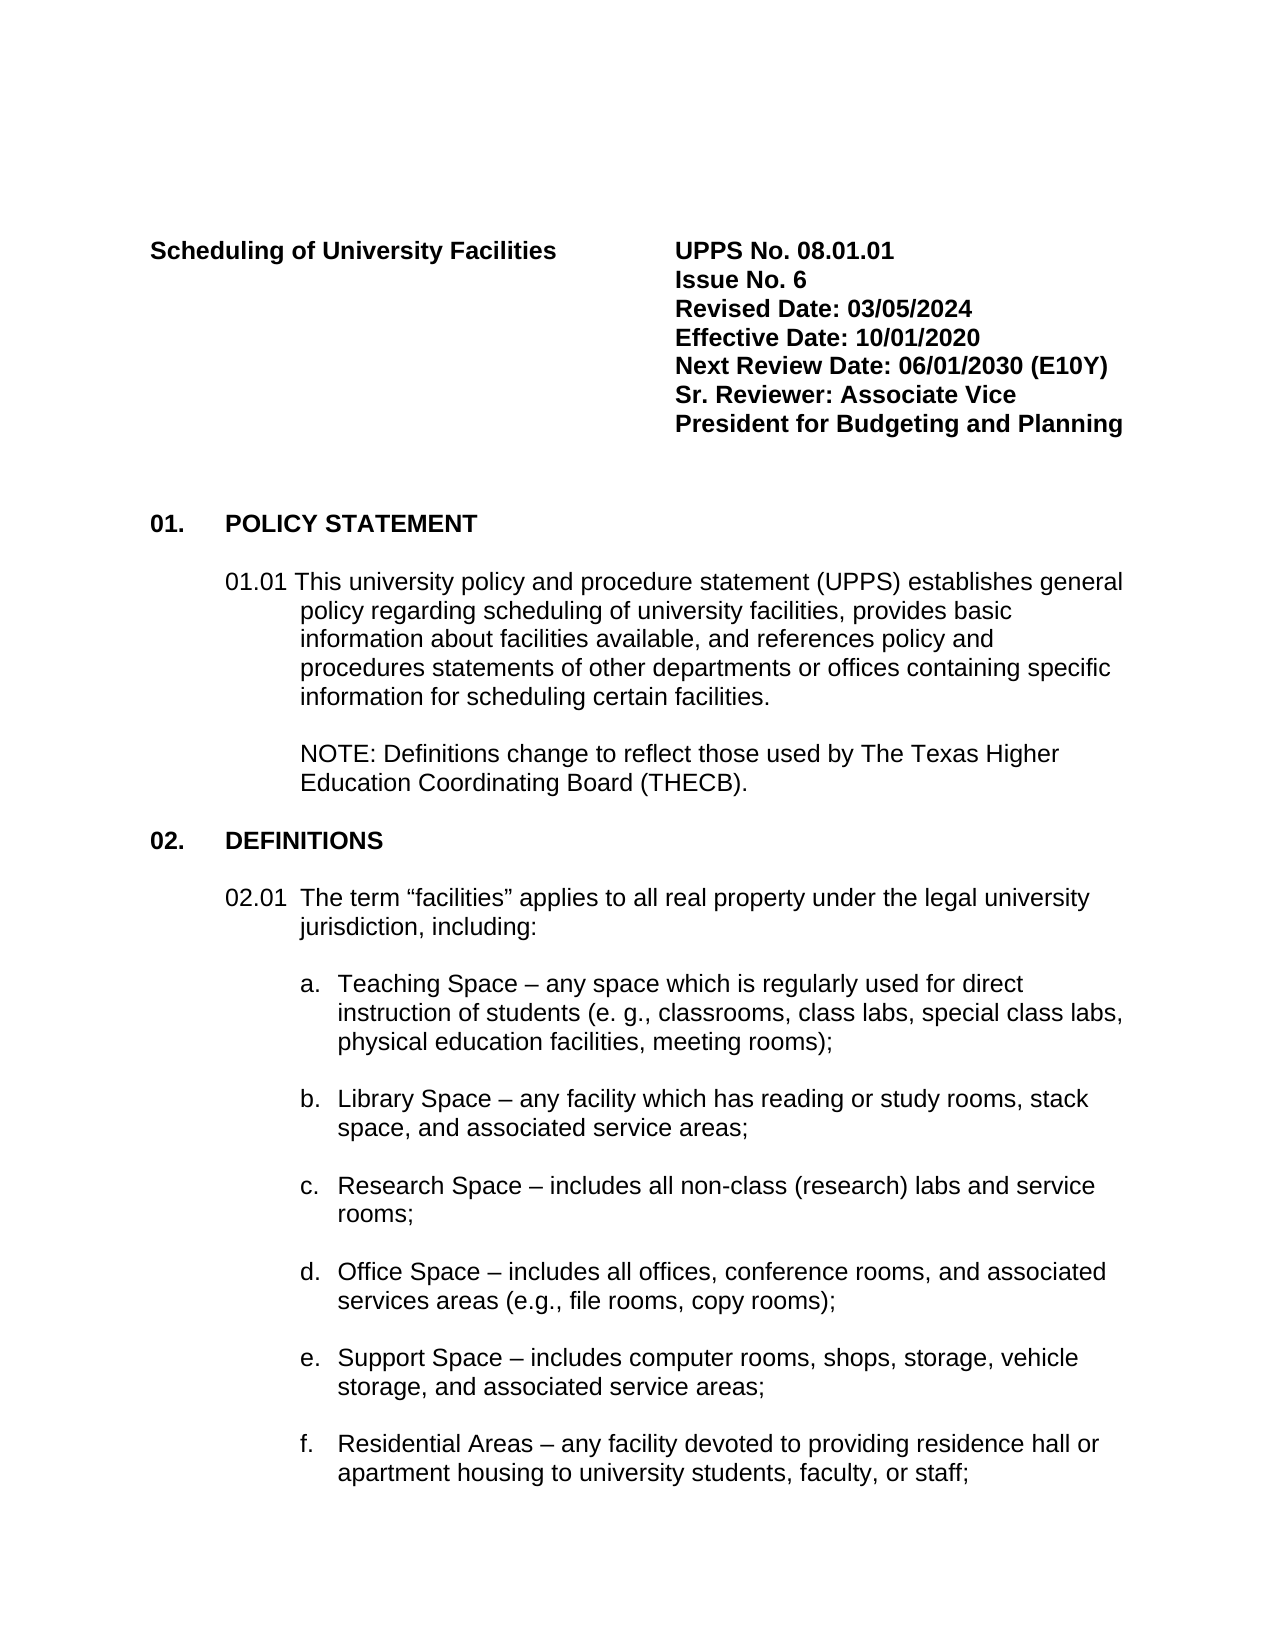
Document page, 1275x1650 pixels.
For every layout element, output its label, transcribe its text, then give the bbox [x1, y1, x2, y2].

subtitle Revised Date: 03/05/2024 Effective Date: 10/01/2020 [150, 294, 1125, 351]
subtitle Next Review Date: 06/01/2030 (E10Y) [150, 351, 1125, 380]
text b. Library Space – any facility which has reading or study rooms, stack space, and associated service areas; [300, 1084, 1125, 1142]
text f. Residential Areas – any facility devoted to providing residence hall or apartment housing to university students, faculty, or staff; [300, 1429, 1125, 1487]
text c. Research Space – includes all non-class (research) labs and service rooms; [300, 1171, 1125, 1228]
text NOTE: Definitions change to reflect those used by The Texas Higher Education Coordinating Board (THECB). [300, 739, 1125, 797]
text a. Teaching Space – any space which is regularly used for direct instruction of students (e. g., classrooms, class labs, special class labs, physical education facilities, meeting rooms); [300, 969, 1125, 1056]
text 02.01 The term “facilities” applies to all real property under the legal university jurisdiction, including: [225, 883, 1125, 941]
text e. Support Space – includes computer rooms, shops, storage, vehicle storage, and associated service areas; [300, 1343, 1125, 1401]
text 01.01 This university policy and procedure statement (UPPS) establishes general policy regarding scheduling of university facilities, provides basic information about facilities available, and references policy and procedures statements of other departments or offices containing specific information for scheduling certain facilities. [225, 567, 1125, 711]
text d. Office Space – includes all offices, conference rooms, and associated services areas (e.g., file rooms, copy rooms); [300, 1257, 1125, 1314]
subtitle Scheduling of University Facilities UPPS No. 08.01.01 Issue No. 6 [150, 236, 1125, 294]
subtitle POLICY STATEMENT [150, 509, 1125, 538]
subtitle DEFINITIONS [150, 826, 1125, 854]
subtitle Sr. Reviewer: Associate Vice President for Budgeting and Planning [150, 380, 1125, 437]
